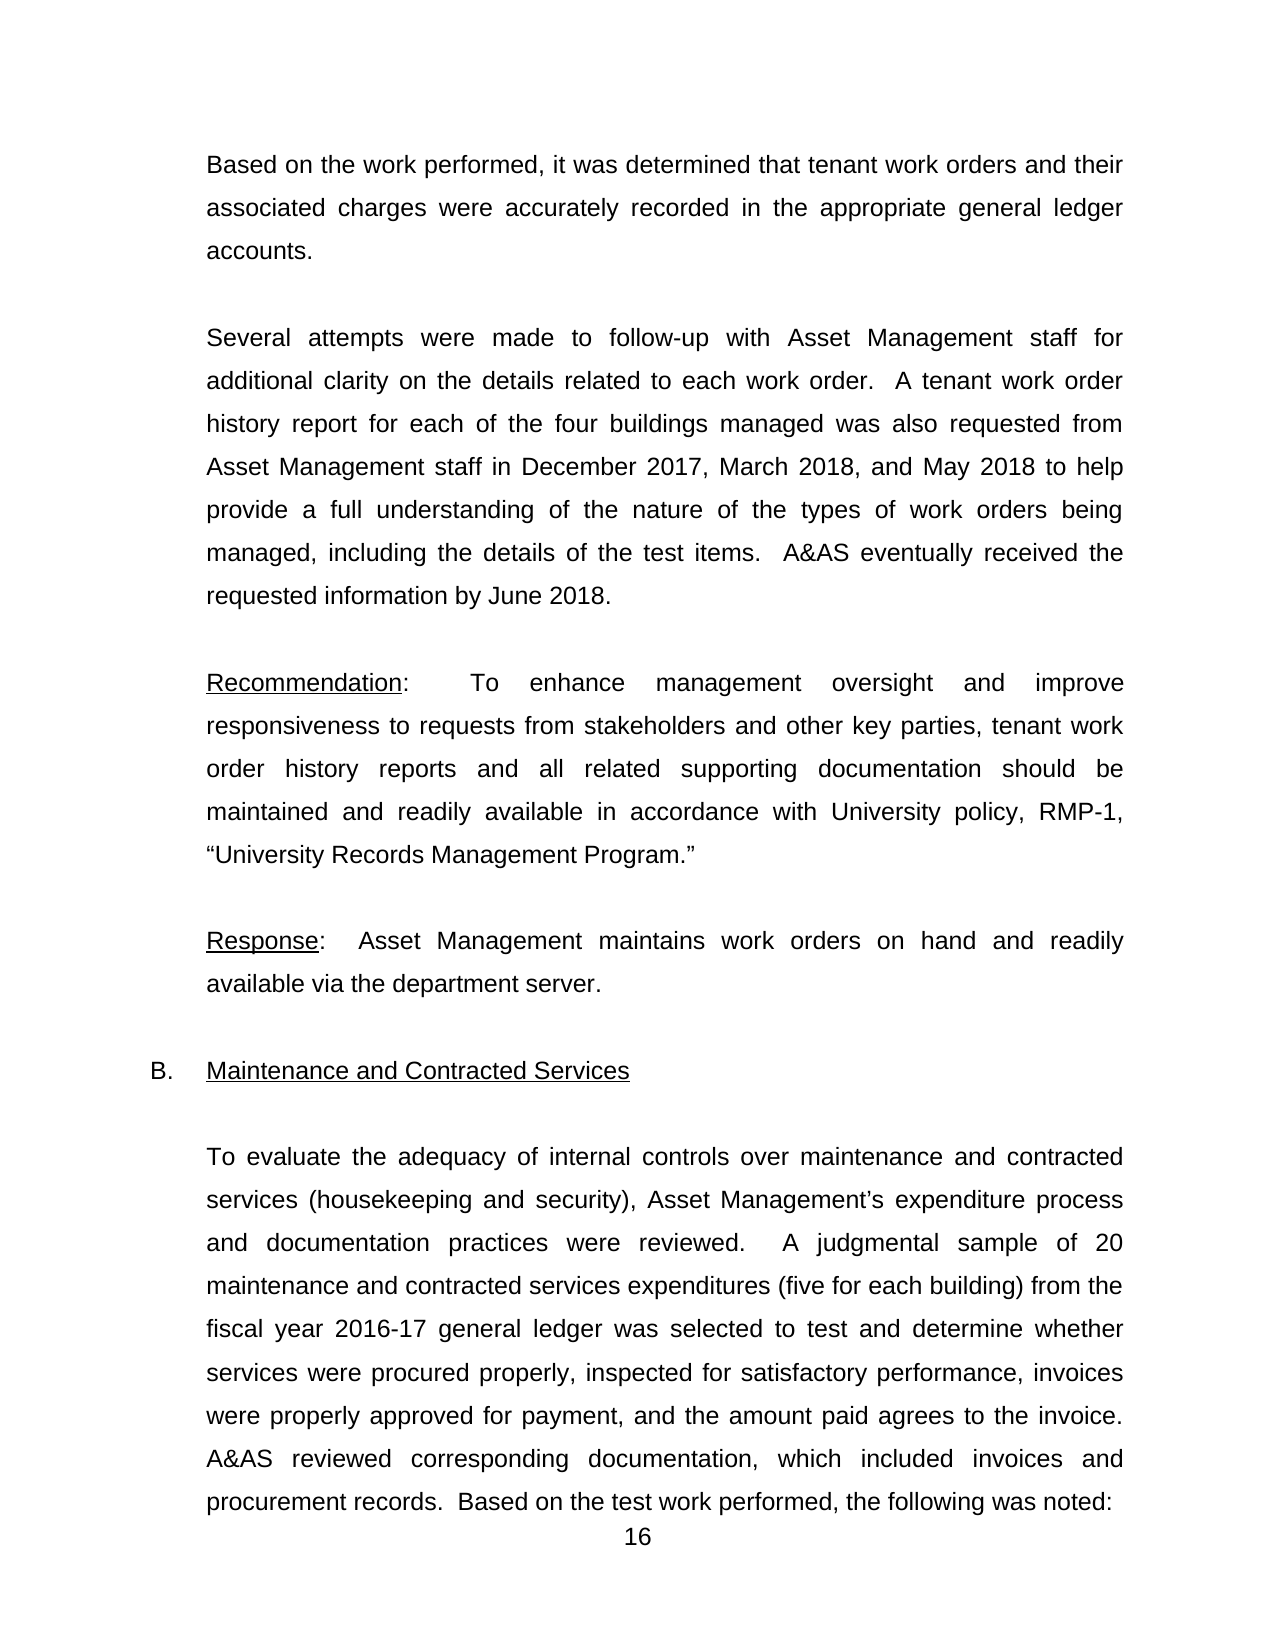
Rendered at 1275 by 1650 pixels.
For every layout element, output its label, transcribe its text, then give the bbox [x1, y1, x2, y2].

text Several attempts were made to follow-up with Asset Management staff for additional clarity on the details related to each work order. A tenant work order history report for each of the four buildings managed was also requested from Asset Management staff in December 2017, March 2018, and May 2018 to help provide a full understanding of the nature of the types of work orders being managed, including the details of the test items. A&AS eventually received the requested information by June 2018. [206, 322, 1125, 610]
text Recommendation: To enhance management oversight and improve responsiveness to requests from stakeholders and other key parties, tenant work order history reports and all related supporting documentation should be maintained and readily available in accordance with University policy, RMP-1, “University Records Management Program.” [206, 667, 1125, 869]
text To evaluate the adequacy of internal controls over maintenance and contracted services (housekeeping and security), Asset Management’s expenditure process and documentation practices were reviewed. A judgmental sample of 20 maintenance and contracted services expenditures (five for each building) from the fiscal year 2016-17 general ledger was selected to test and determine whether services were procured properly, inspected for satisfactory performance, invoices were properly approved for payment, and the amount paid agrees to the invoice. A&AS reviewed corresponding documentation, which included invoices and procurement records. Based on the test work performed, the following was noted: [206, 1142, 1125, 1516]
list Maintenance and Contracted Services [150, 1056, 1125, 1084]
text Response: Asset Management maintains work orders on hand and readily available via the department server. [206, 926, 1125, 998]
text Based on the work performed, it was determined that tenant work orders and their associated charges were accurately recorded in the appropriate general ledger accounts. [206, 150, 1125, 265]
